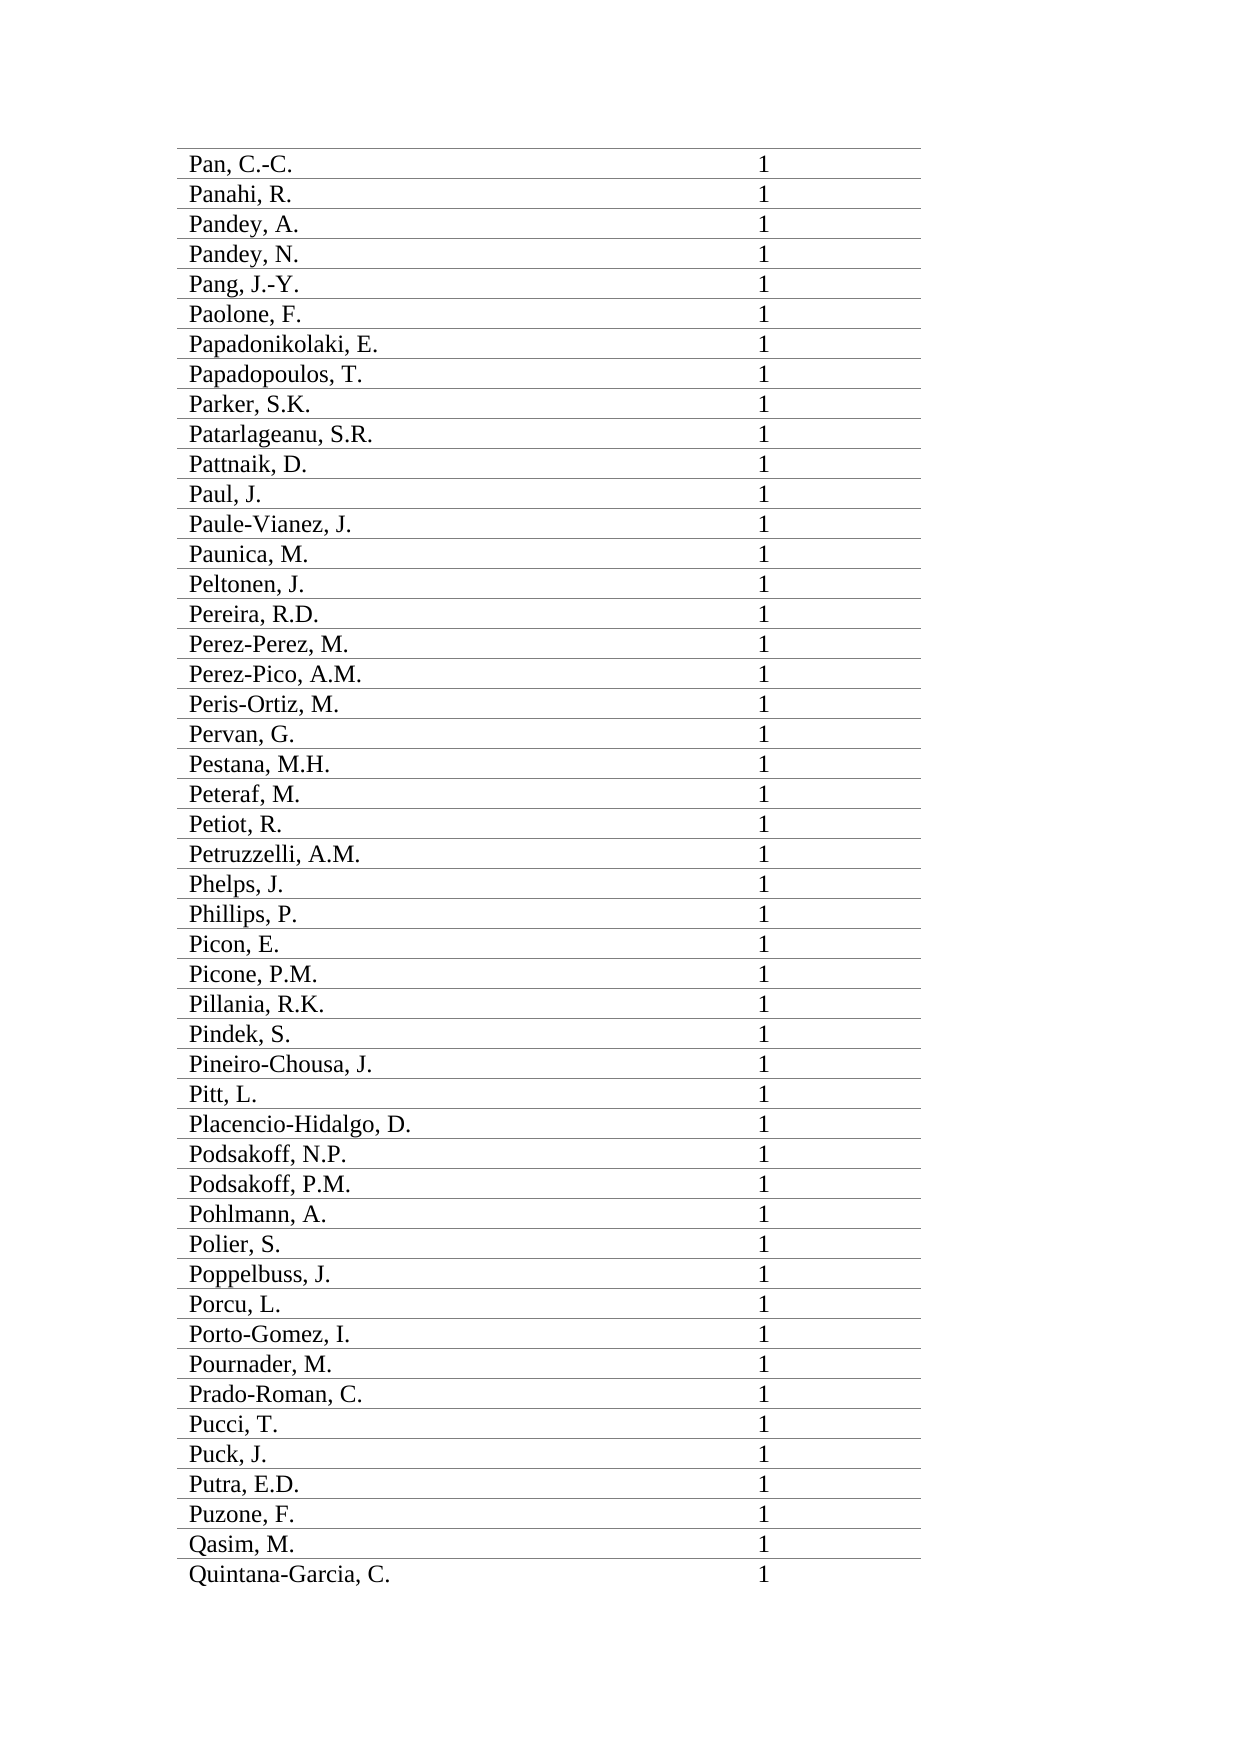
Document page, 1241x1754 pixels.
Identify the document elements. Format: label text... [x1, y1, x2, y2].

table_cell 1 [606, 269, 921, 298]
table_cell Phillips, P. [177, 899, 606, 928]
table_cell Papadopoulos, T. [177, 359, 606, 388]
table_cell 1 [606, 929, 921, 958]
table_cell Paolone, F. [177, 299, 606, 328]
table_cell Petiot, R. [177, 809, 606, 838]
table_cell 1 [606, 539, 921, 568]
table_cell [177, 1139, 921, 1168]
table_cell Pandey, A. [177, 209, 606, 238]
table_cell Petruzzelli, A.M. [177, 839, 606, 868]
table_cell 1 [606, 959, 921, 988]
table_cell 1 [606, 479, 921, 508]
table_cell 1 [606, 1079, 921, 1108]
table_cell 1 [606, 389, 921, 418]
table_cell 1 [606, 149, 921, 178]
table_cell Patarlageanu, S.R. [177, 419, 606, 448]
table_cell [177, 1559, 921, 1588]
table_cell Pestana, M.H. [177, 749, 606, 778]
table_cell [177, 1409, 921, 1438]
table_cell Picon, E. [177, 929, 606, 958]
table_cell 1 [606, 569, 921, 598]
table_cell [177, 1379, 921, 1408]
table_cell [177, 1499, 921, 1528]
table_cell Peltonen, J. [177, 569, 606, 598]
table_cell 1 [606, 989, 921, 1018]
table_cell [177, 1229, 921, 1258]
table_cell 1 [606, 749, 921, 778]
table_cell Pan, C.-C. [177, 149, 606, 178]
table_cell 1 [606, 239, 921, 268]
table_cell Peris-Ortiz, M. [177, 689, 606, 718]
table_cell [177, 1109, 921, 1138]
table_cell 1 [606, 899, 921, 928]
table_cell Panahi, R. [177, 179, 606, 208]
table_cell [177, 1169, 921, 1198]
table_cell Pillania, R.K. [177, 989, 606, 1018]
table_cell 1 [606, 329, 921, 358]
table_cell 1 [606, 599, 921, 628]
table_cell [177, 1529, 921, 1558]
table_cell 1 [606, 719, 921, 748]
table_cell 1 [606, 629, 921, 658]
table_cell Paule-Vianez, J. [177, 509, 606, 538]
table_cell 1 [606, 839, 921, 868]
table_cell 1 [606, 809, 921, 838]
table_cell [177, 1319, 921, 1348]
table_cell 1 [606, 179, 921, 208]
table_cell Pitt, L. [177, 1079, 606, 1108]
table_cell Pang, J.-Y. [177, 269, 606, 298]
table_cell Pindek, S. [177, 1019, 606, 1048]
table_cell 1 [606, 419, 921, 448]
table_cell 1 [606, 509, 921, 538]
table_cell 1 [606, 299, 921, 328]
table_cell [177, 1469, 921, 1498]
table_cell Perez-Perez, M. [177, 629, 606, 658]
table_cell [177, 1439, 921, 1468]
table_cell Perez-Pico, A.M. [177, 659, 606, 688]
table_cell Paunica, M. [177, 539, 606, 568]
table_cell Papadonikolaki, E. [177, 329, 606, 358]
table_cell 1 [606, 659, 921, 688]
table_cell Pereira, R.D. [177, 599, 606, 628]
table_cell 1 [606, 689, 921, 718]
table_cell 1 [606, 359, 921, 388]
table_cell 1 [606, 1049, 921, 1078]
table_cell Pattnaik, D. [177, 449, 606, 478]
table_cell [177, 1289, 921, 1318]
table_cell Pineiro-Chousa, J. [177, 1049, 606, 1078]
table_cell 1 [606, 779, 921, 808]
table_cell 1 [606, 449, 921, 478]
table_cell Pandey, N. [177, 239, 606, 268]
table_cell 1 [606, 209, 921, 238]
table_cell Phelps, J. [177, 869, 606, 898]
table_cell 1 [606, 1019, 921, 1048]
table_cell Picone, P.M. [177, 959, 606, 988]
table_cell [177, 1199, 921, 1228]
table_cell Parker, S.K. [177, 389, 606, 418]
table_cell Peteraf, M. [177, 779, 606, 808]
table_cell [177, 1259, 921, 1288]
table_cell 1 [606, 869, 921, 898]
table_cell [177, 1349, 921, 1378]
table_cell Paul, J. [177, 479, 606, 508]
table_cell Pervan, G. [177, 719, 606, 748]
